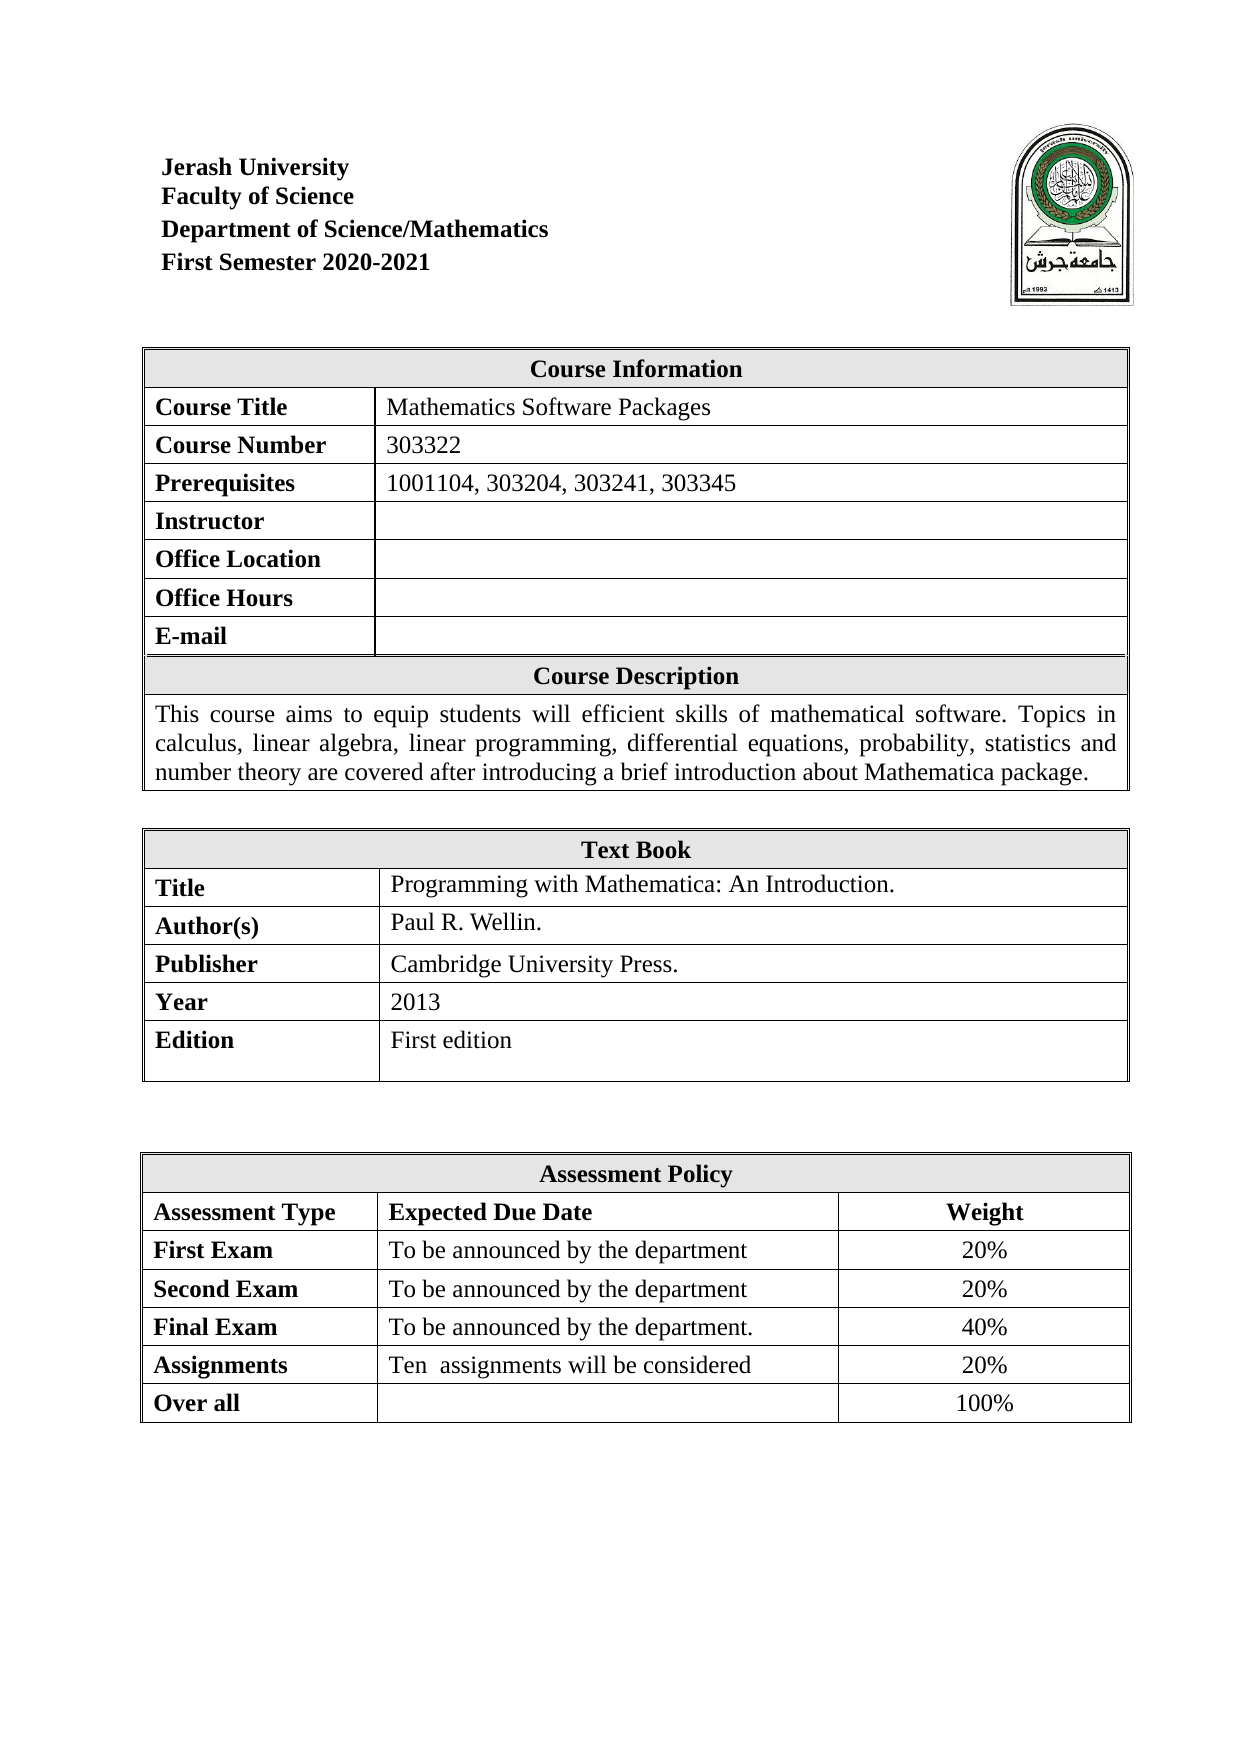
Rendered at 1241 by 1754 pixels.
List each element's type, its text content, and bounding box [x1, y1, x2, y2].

table_cell To be announced by the department [378, 1270, 838, 1307]
table_cell Expected Due Date [378, 1193, 838, 1230]
table_cell 20% [839, 1231, 1129, 1268]
table_cell [376, 502, 1127, 539]
table_header [647, 123, 1145, 309]
table_header Assessment Policy [143, 1155, 1129, 1192]
table_cell Edition [145, 1021, 379, 1081]
table_cell 2013 [380, 983, 1127, 1020]
table_cell Weight [839, 1193, 1129, 1230]
table_cell Year [145, 983, 379, 1020]
table_cell Office Location [145, 540, 374, 577]
table_cell 100% [839, 1384, 1129, 1422]
table_cell 1001104, 303204, 303241, 303345 [376, 464, 1127, 501]
table_header Course Information [145, 350, 1127, 387]
table_cell [376, 617, 1127, 654]
table_cell Mathematics Software Packages [376, 388, 1127, 425]
table_cell Cambridge University Press. [380, 945, 1127, 982]
table_cell 20% [839, 1270, 1129, 1307]
table_header Text Book [145, 831, 1127, 868]
table_cell First Exam [143, 1231, 377, 1268]
table_cell Programming with Mathematica: An Introduction. [380, 869, 1127, 906]
table_cell E-mail [145, 617, 374, 654]
table_cell Second Exam [143, 1270, 377, 1307]
table_cell Author(s) [145, 907, 379, 944]
table_cell Assessment Type [143, 1193, 377, 1230]
table_cell Over all [143, 1384, 377, 1422]
table_cell To be announced by the department. [378, 1308, 838, 1345]
table_cell [376, 540, 1127, 577]
table_header Jerash University Faculty of Science Department of Science/Mathematics First Semester 2020-2021 [150, 123, 647, 309]
table_cell Paul R. Wellin. [380, 907, 1127, 944]
table_cell First edition [380, 1021, 1127, 1081]
table_cell 20% [839, 1346, 1129, 1383]
table_cell Office Hours [145, 579, 374, 616]
table_cell Course Title [145, 388, 374, 425]
table_cell Course Description [145, 654, 1127, 694]
table_cell Assignments [143, 1346, 377, 1383]
table_cell To be announced by the department [378, 1231, 838, 1268]
table_cell Course Number [145, 426, 374, 463]
table_cell 303322 [376, 426, 1127, 463]
picture [1010, 123, 1134, 306]
table_cell Publisher [145, 945, 379, 982]
table_cell Ten assignments will be considered [378, 1346, 838, 1383]
table_cell Prerequisites [145, 464, 374, 501]
table_cell Title [145, 869, 379, 906]
table_cell [378, 1384, 838, 1422]
table_cell Instructor [145, 502, 374, 539]
table_cell This course aims to equip students will efficient skills of mathematical software. Topics in calculus, linear algebra, linear programming, differential equations, probability, statistics and number theory are covered after introducing a brief introduction about Mathematica package. [145, 695, 1127, 789]
table_cell [376, 579, 1127, 616]
table_cell Final Exam [143, 1308, 377, 1345]
table_cell 40% [839, 1308, 1129, 1345]
